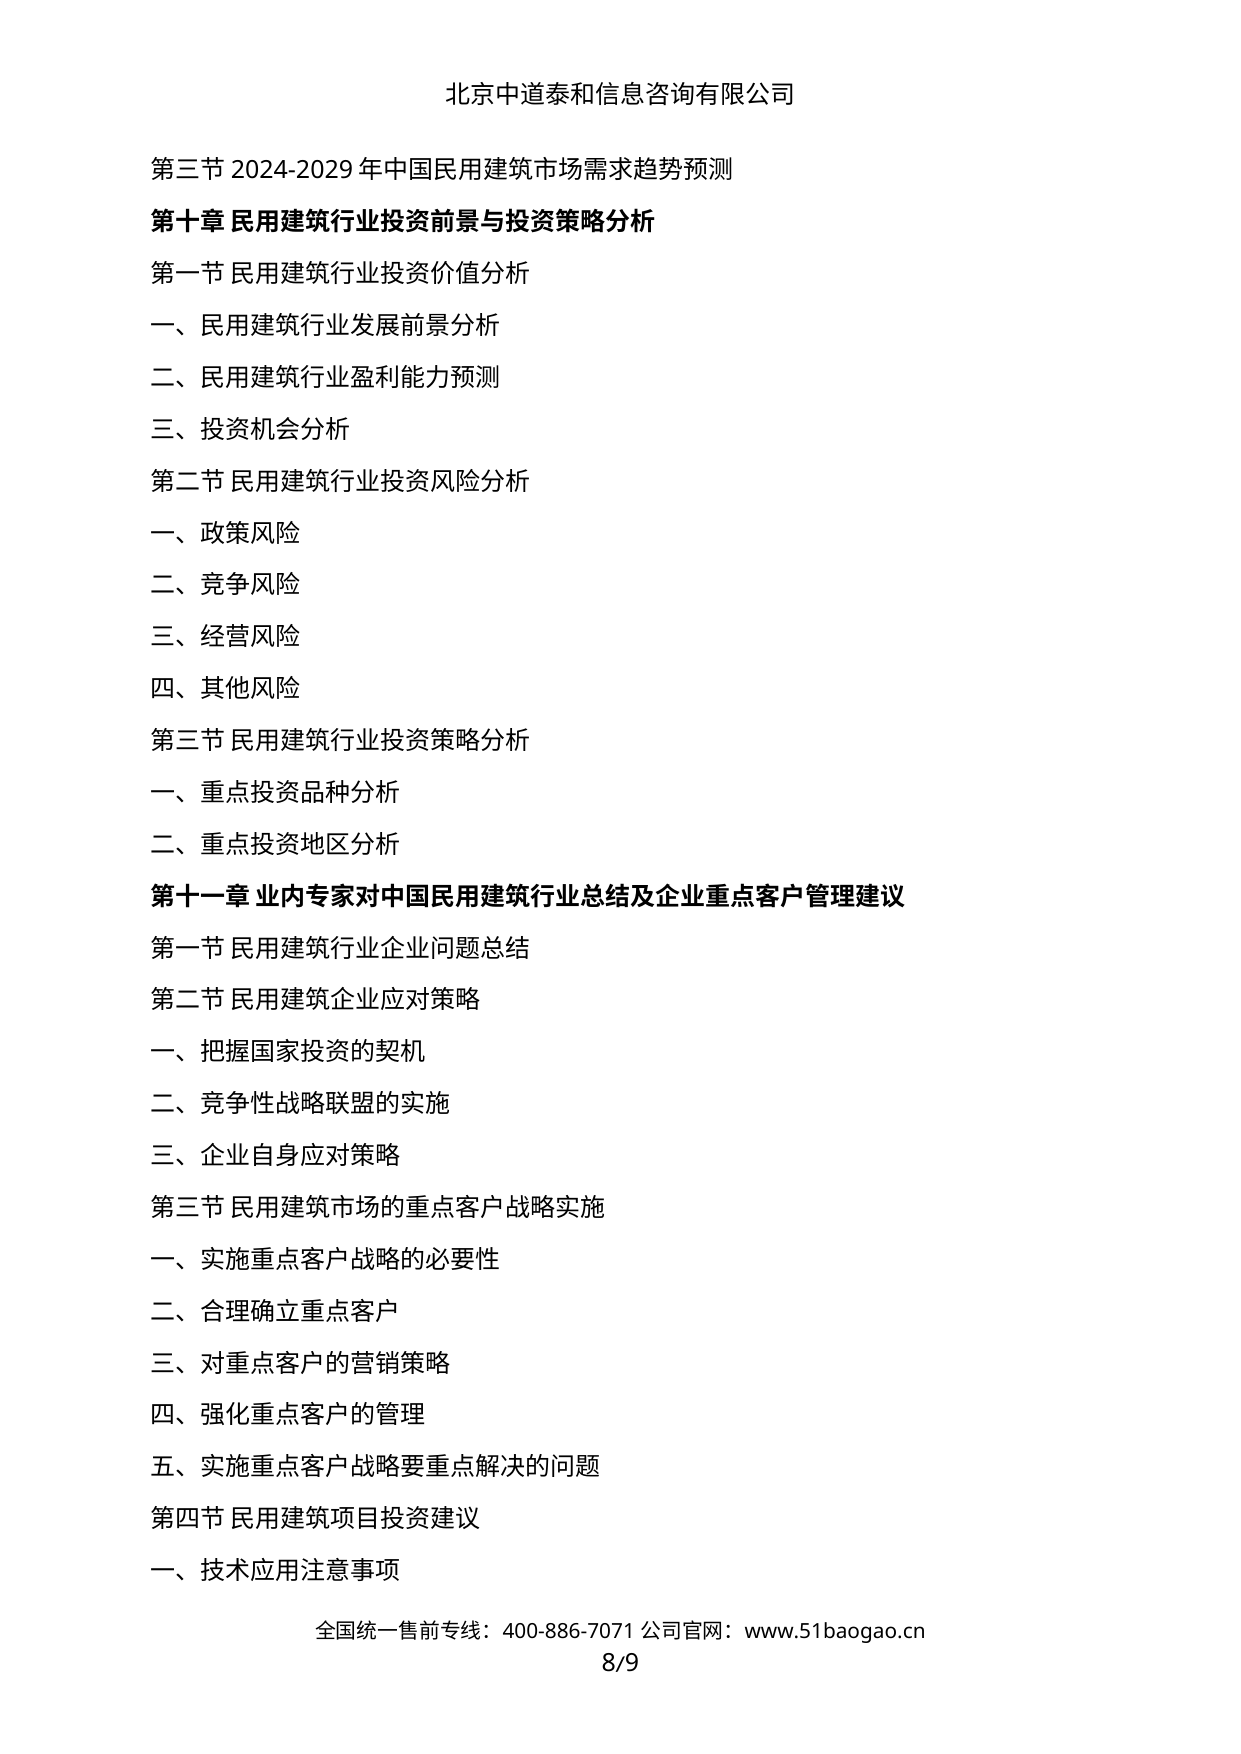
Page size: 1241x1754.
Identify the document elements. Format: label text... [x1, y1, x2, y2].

text 二、竞争风险 [150, 565, 1090, 601]
text 一、政策风险 [150, 513, 1090, 549]
text 第十章 民用建筑行业投资前景与投资策略分析 [150, 202, 1090, 238]
text 四、其他风险 [150, 669, 1090, 705]
text 第二节 民用建筑行业投资风险分析 [150, 461, 1090, 497]
text 一、把握国家投资的契机 [150, 1032, 1090, 1068]
text 二、合理确立重点客户 [150, 1291, 1090, 1327]
text 三、投资机会分析 [150, 409, 1090, 446]
text 第三节 民用建筑市场的重点客户战略实施 [150, 1187, 1090, 1224]
text 三、经营风险 [150, 617, 1090, 653]
text 四、强化重点客户的管理 [150, 1395, 1090, 1431]
text 三、对重点客户的营销策略 [150, 1343, 1090, 1379]
text 二、重点投资地区分析 [150, 824, 1090, 861]
text 三、企业自身应对策略 [150, 1136, 1090, 1172]
text 二、竞争性战略联盟的实施 [150, 1084, 1090, 1120]
text 第二节 民用建筑企业应对策略 [150, 980, 1090, 1016]
text 第三节 民用建筑行业投资策略分析 [150, 721, 1090, 757]
text 第四节 民用建筑项目投资建议 [150, 1499, 1090, 1535]
text 五、实施重点客户战略要重点解决的问题 [150, 1447, 1090, 1483]
text 二、民用建筑行业盈利能力预测 [150, 357, 1090, 394]
text 第三节 2024-2029年中国民用建筑市场需求趋势预测 [150, 150, 1090, 186]
text 一、实施重点客户战略的必要性 [150, 1239, 1090, 1276]
text 第十一章 业内专家对中国民用建筑行业总结及企业重点客户管理建议 [150, 876, 1090, 912]
text 一、民用建筑行业发展前景分析 [150, 306, 1090, 342]
text 第一节 民用建筑行业企业问题总结 [150, 928, 1090, 964]
text 一、重点投资品种分析 [150, 772, 1090, 809]
text 第一节 民用建筑行业投资价值分析 [150, 254, 1090, 290]
text 一、技术应用注意事项 [150, 1551, 1090, 1587]
